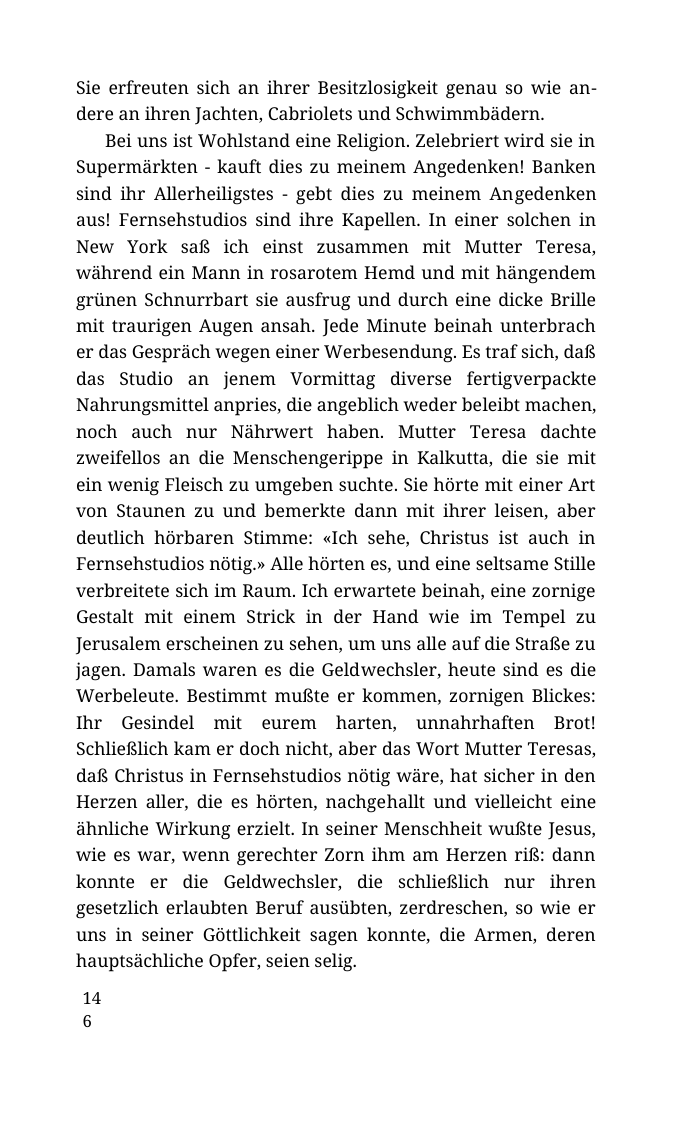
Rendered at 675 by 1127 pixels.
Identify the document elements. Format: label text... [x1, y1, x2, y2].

text Bei uns ist Wohlstand eine Religion. Zelebriert wird sie in Supermärkten - kauft dies zu meinem Angedenken! Banken sind ihr Allerheiligstes - gebt dies zu meinem Angedenken aus! Fernsehstudios sind ihre Kapellen. In einer solchen in New York saß ich einst zusammen mit Mutter Teresa, während ein Mann in rosarotem Hemd und mit hängendem grünen Schnurrbart sie ausfrug und durch eine dicke Brille mit traurigen Augen ansah. Jede Minute beinah unterbrach er das Gespräch wegen einer Werbesendung. Es traf sich, daß das Studio an jenem Vormittag diverse fertigverpackte Nahrungsmittel anpries, die angeblich weder beleibt machen, noch auch nur Nährwert haben. Mutter Teresa dachte zweifellos an die Menschengerippe in Kalkutta, die sie mit ein wenig Fleisch zu umgeben suchte. Sie hörte mit einer Art von Staunen zu und bemerkte dann mit ihrer leisen, aber deutlich hörbaren Stimme: «Ich sehe, Christus ist auch in Fernsehstudios nötig.» Alle hörten es, und eine seltsame Stille verbreitete sich im Raum. Ich erwartete beinah, eine zornige Gestalt mit einem Strick in der Hand wie im Tempel zu Jerusalem erscheinen zu sehen, um uns alle auf die Straße zu jagen. Damals waren es die Geldwechsler, heute sind es die Werbeleute. Bestimmt mußte er kommen, zornigen Blickes: Ihr Gesindel mit eurem harten, unnahrhaften Brot! Schließlich kam er doch nicht, aber das Wort Mutter Teresas, daß Christus in Fernsehstudios nötig wäre, hat sicher in den Herzen aller, die es hörten, nachgehallt und vielleicht eine ähnliche Wirkung erzielt. In seiner Menschheit wußte Jesus, wie es war, wenn gerechter Zorn ihm am Herzen riß: dann konnte er die Geldwechsler, die schließlich nur ihren gesetzlich erlaubten Beruf ausübten, zerdreschen, so wie er uns in seiner Göttlichkeit sagen konnte, die Armen, deren hauptsächliche Opfer, seien selig. [76, 126, 597, 973]
text Sie erfreuten sich an ihrer Besitzlosigkeit genau so wie andere an ihren Jachten, Cabriolets und Schwimmbädern. [76, 73, 597, 126]
